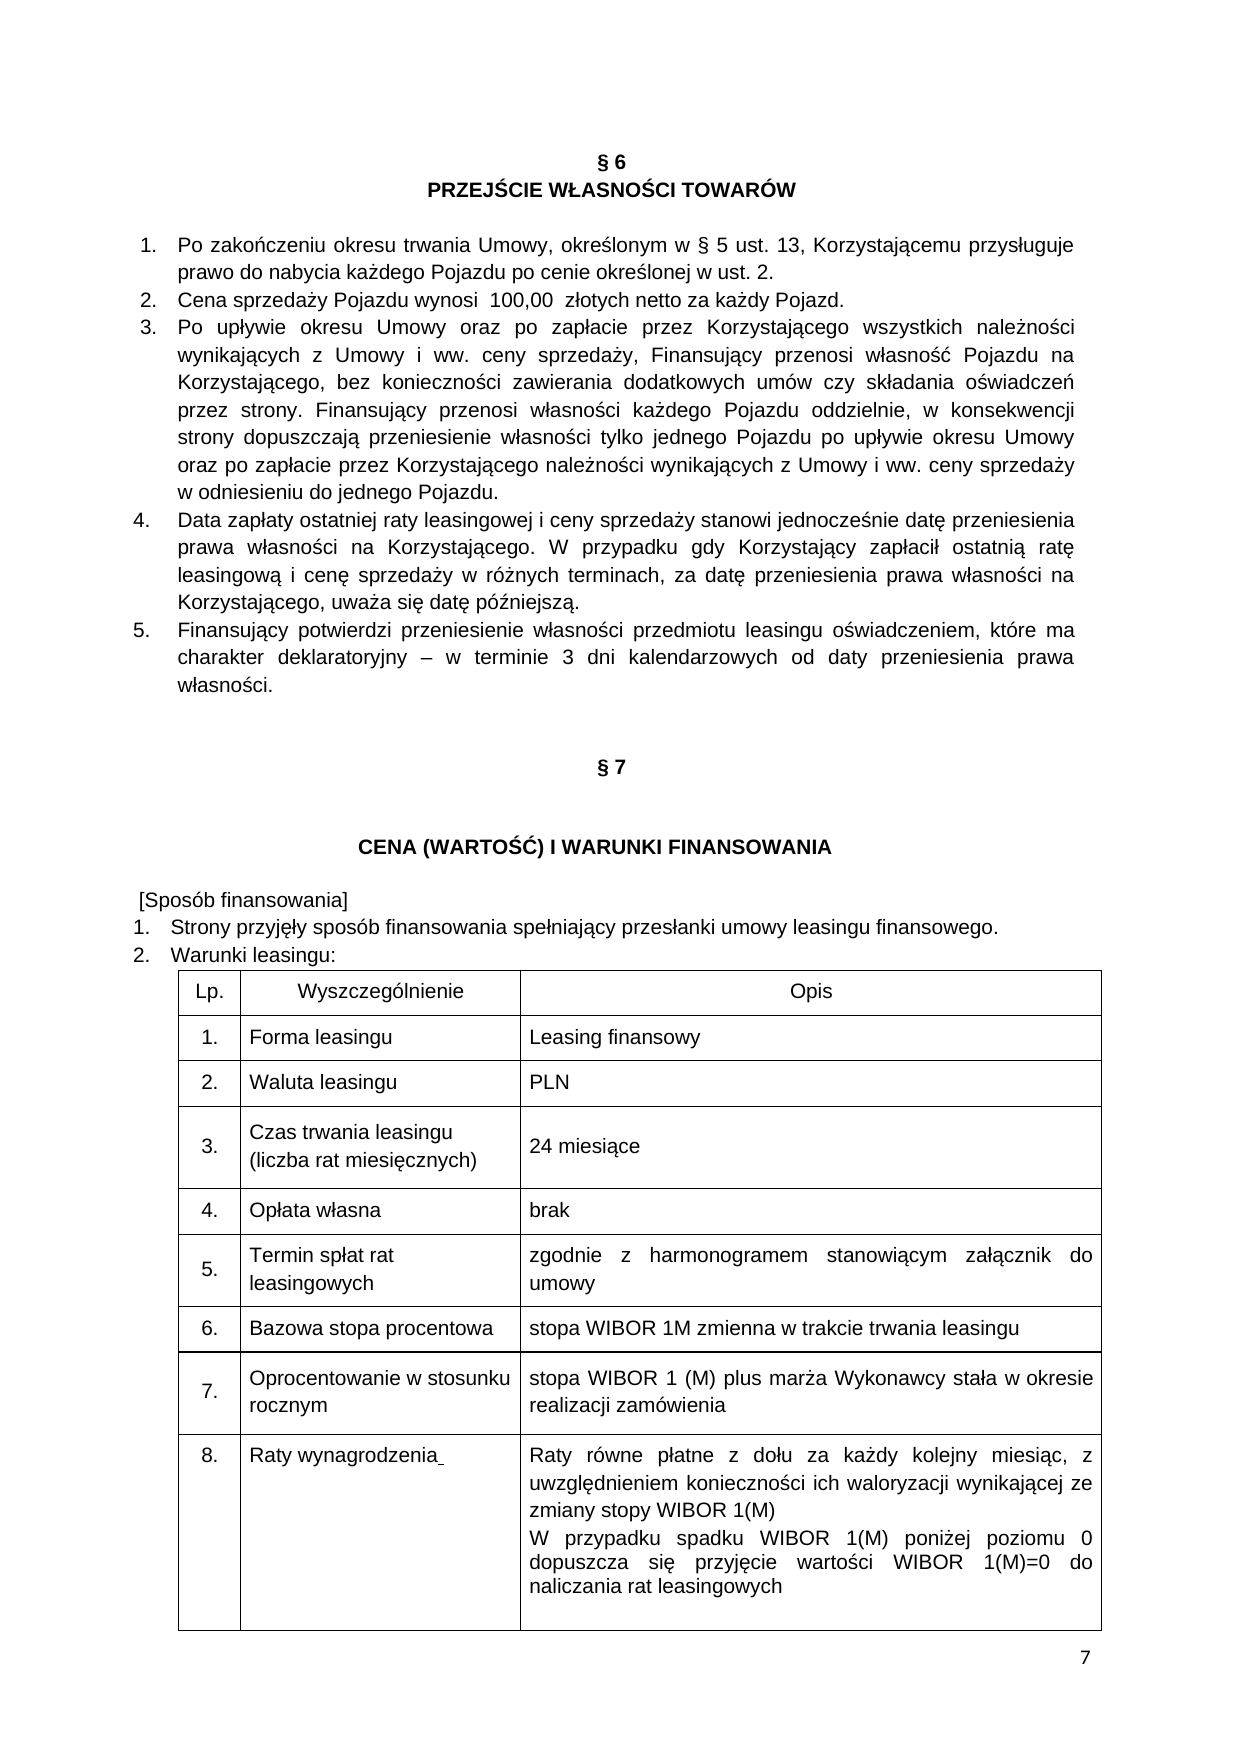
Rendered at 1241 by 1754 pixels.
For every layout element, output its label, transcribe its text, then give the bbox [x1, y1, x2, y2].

list Strony przyjęły sposób finansowania spełniający przesłanki umowy leasingu finansowego. [133, 915, 1090, 939]
list Warunki leasingu: [133, 942, 1090, 966]
table_cell brak [521, 1189, 1101, 1233]
table_header Wyszczególnienie [241, 971, 520, 1015]
table_cell Forma leasingu [241, 1016, 520, 1060]
list Finansujący potwierdzi przeniesienie własności przedmiotu leasingu oświadczeniem, które ma charakter deklaratoryjny – w terminie 3 dni kalendarzowych od daty przeniesienia prawa własności. [133, 617, 1076, 696]
list Po zakończeniu okresu trwania Umowy, określonym w § 5 ust. 13, Korzystającemu przysługuje prawo do nabycia każdego Pojazdu po cenie określonej w ust. 2. [140, 232, 1076, 284]
table_cell 1. [179, 1016, 240, 1060]
text § 6 [133, 150, 1090, 174]
subtitle CENA (WARTOŚĆ) I WARUNKI FINANSOWANIA [283, 835, 1090, 859]
table_cell Opłata własna [241, 1189, 520, 1233]
list Cena sprzedaży Pojazdu wynosi 100,00 złotych netto za każdy Pojazd. [140, 287, 1076, 311]
table_cell 24 miesiące [521, 1107, 1101, 1188]
table_cell 7. [179, 1353, 240, 1434]
subtitle [Sposób finansowania] [133, 887, 1090, 911]
table_cell Oprocentowanie w stosunku rocznym [241, 1353, 520, 1434]
table_cell 8. [179, 1435, 240, 1630]
list Data zapłaty ostatniej raty leasingowej i ceny sprzedaży stanowi jednocześnie datę przeniesienia prawa własności na Korzystającego. W przypadku gdy Korzystający zapłacił ostatnią ratę leasingową i cenę sprzedaży w różnych terminach, za datę przeniesienia prawa własności na Korzystającego, uważa się datę późniejszą. [133, 507, 1076, 614]
table_cell Raty wynagrodzenia [241, 1435, 520, 1630]
table_cell PLN [521, 1061, 1101, 1106]
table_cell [521, 1435, 1101, 1630]
table_cell stopa WIBOR 1 (M) plus marża Wykonawcy stała w okresie realizacji zamówienia [521, 1353, 1101, 1434]
text PRZEJŚCIE WŁASNOŚCI TOWARÓW [133, 177, 1090, 201]
table_cell 2. [179, 1061, 240, 1106]
table_cell stopa WIBOR 1M zmienna w trakcie trwania leasingu [521, 1307, 1101, 1351]
table_cell 4. [179, 1189, 240, 1233]
table_cell zgodnie z harmonogramem stanowiącym załącznik do umowy [521, 1235, 1101, 1306]
table_cell Termin spłat rat leasingowych [241, 1235, 520, 1306]
table_header Lp. [179, 971, 240, 1015]
table_cell 3. [179, 1107, 240, 1188]
table_header Opis [521, 971, 1101, 1015]
table_cell 5. [179, 1235, 240, 1306]
table_cell Czas trwania leasingu (liczba rat miesięcznych) [241, 1107, 520, 1188]
list Po upływie okresu Umowy oraz po zapłacie przez Korzystającego wszystkich należności wynikających z Umowy i ww. ceny sprzedaży, Finansujący przenosi własność Pojazdu na Korzystającego, bez konieczności zawierania dodatkowych umów czy składania oświadczeń przez strony. Finansujący przenosi własności każdego Pojazdu oddzielnie, w konsekwencji strony dopuszczają przeniesienie własności tylko jednego Pojazdu po upływie okresu Umowy oraz po zapłacie przez Korzystającego należności wynikających z Umowy i ww. ceny sprzedaży w odniesieniu do jednego Pojazdu. [140, 315, 1076, 504]
table_cell Bazowa stopa procentowa [241, 1307, 520, 1351]
table_cell 6. [179, 1307, 240, 1351]
table_cell Leasing finansowy [521, 1016, 1101, 1060]
text § 7 [133, 755, 1090, 779]
table_cell Waluta leasingu [241, 1061, 520, 1106]
